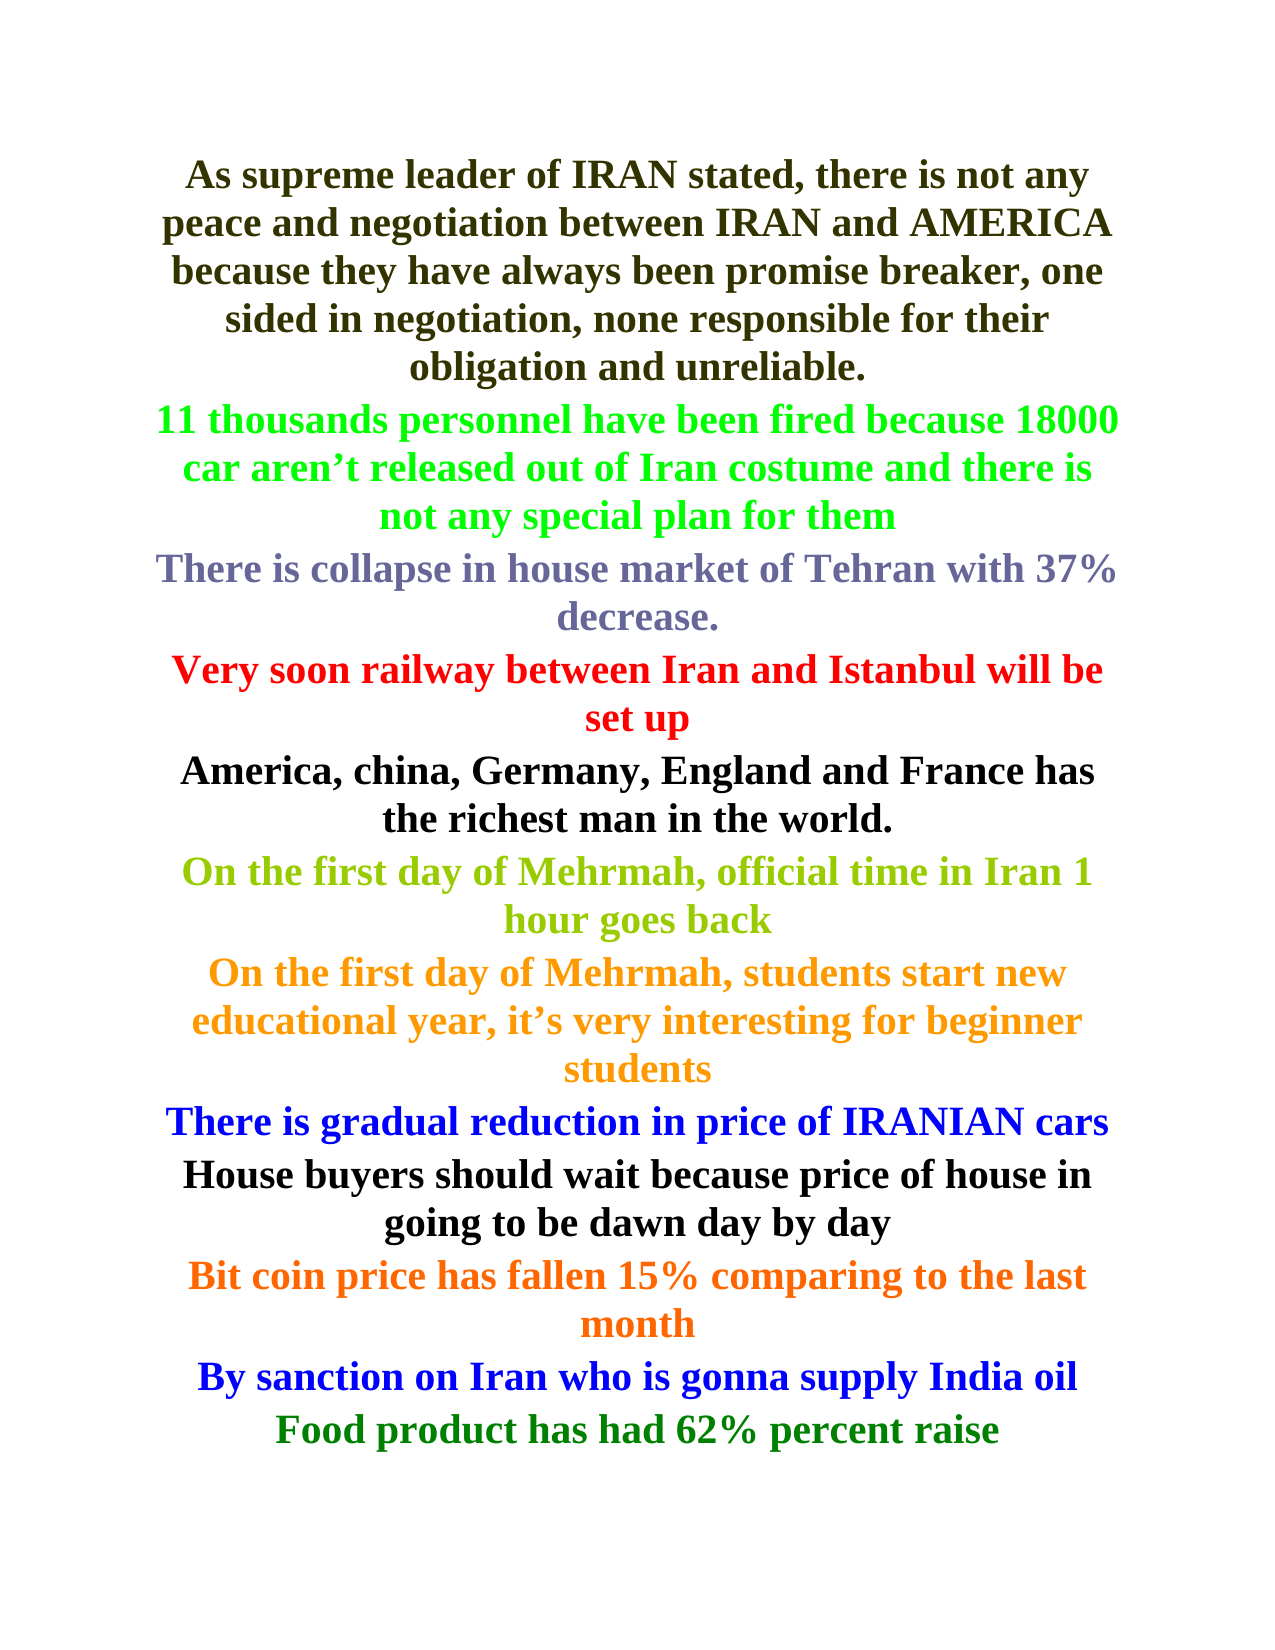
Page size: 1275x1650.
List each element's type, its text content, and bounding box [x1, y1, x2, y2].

text America, china, Germany, England and France has the richest man in the world. [150, 745, 1125, 841]
text On the first day of Mehrmah, official time in Iran 1 hour goes back [150, 846, 1125, 942]
text There is gradual reduction in price of IRANIAN cars [150, 1096, 1125, 1144]
text As supreme leader of IRAN stated, there is not any peace and negotiation between IRAN and AMERICA because they have always been promise breaker, one sided in negotiation, none responsible for their obligation and unreliable. [150, 150, 1125, 389]
text On the first day of Mehrmah, students start new educational year, it’s very interesting for beginner students [150, 947, 1125, 1091]
text Very soon railway between Iran and Istanbul will be set up [150, 644, 1125, 740]
text Bit coin price has fallen 15% comparing to the last month [150, 1250, 1125, 1346]
text There is collapse in house market of Tehran with 37% decrease. [150, 543, 1125, 639]
text Food product has had 62% percent raise [150, 1404, 1125, 1452]
text House buyers should wait because price of house in going to be dawn day by day [150, 1149, 1125, 1245]
text By sanction on Iran who is gonna supply India oil [150, 1351, 1125, 1399]
text 11 thousands personnel have been fired because 18000 car aren’t released out of Iran costume and there is not any special plan for them [150, 395, 1125, 538]
